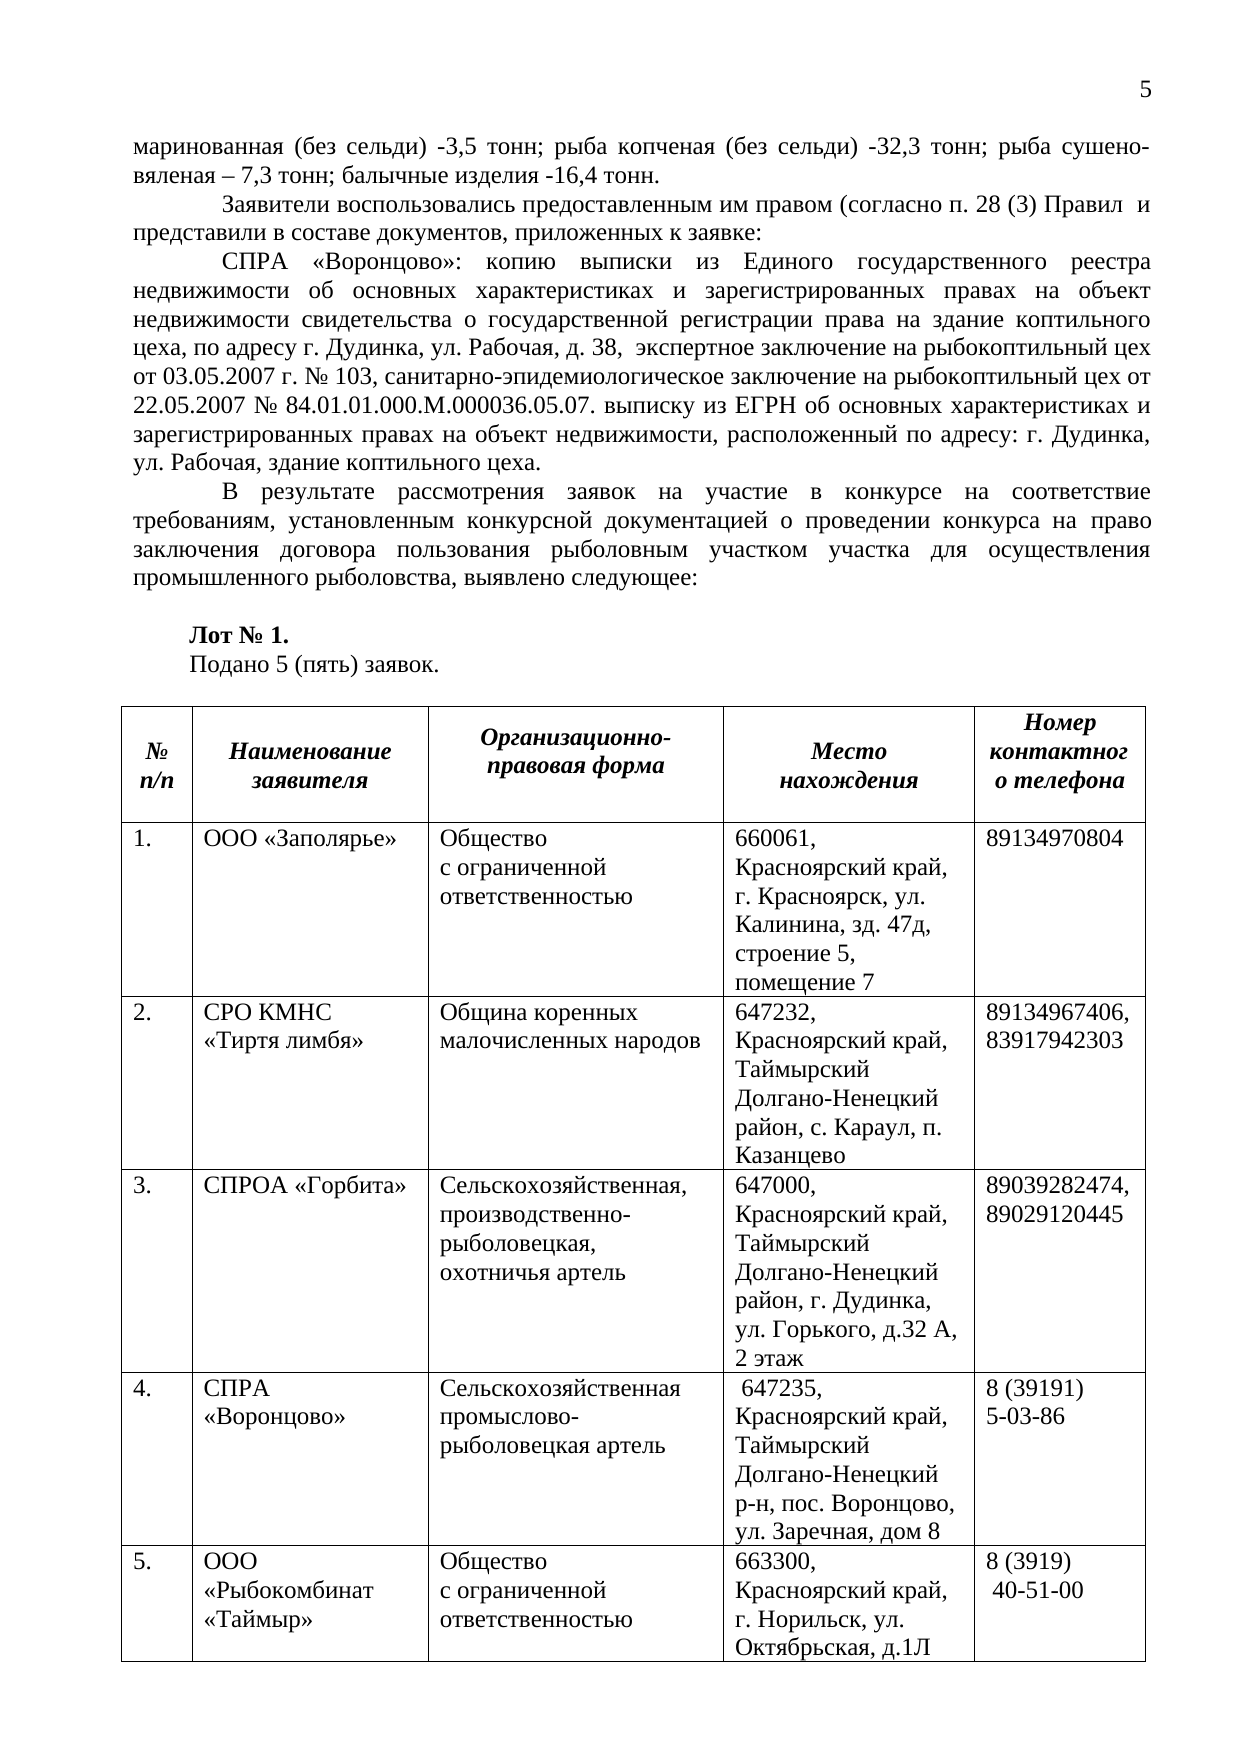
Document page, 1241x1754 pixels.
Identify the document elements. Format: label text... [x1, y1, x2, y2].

table_cell 647235, Красноярский край, Таймырский Долгано-Ненецкий р-н, пос. Воронцово, ул. Заречная, дом 8 [724, 1373, 974, 1545]
table_cell 8 (3919) 40-51-00 [975, 1546, 1145, 1661]
table_cell СПРОА «Горбита» [193, 1170, 428, 1372]
text СПРА «Воронцово»: копию выписки из Единого государственного реестра недвижимости об основных характеристиках и зарегистрированных правах на объект недвижимости свидетельства о государственной регистрации права на здание коптильного цеха, по адресу г. Дудинка, ул. Рабочая, д. 38, экспертное заключение на рыбокоптильный цех от 03.05.2007 г. № 103, санитарно-эпидемиологическое заключение на рыбокоптильный цех от 22.05.2007 № 84.01.01.000.М.000036.05.07. выписку из ЕГРН об основных характеристиках и зарегистрированных правах на объект недвижимости, расположенный по адресу: г. Дудинка, ул. Рабочая, здание коптильного цеха. [133, 246, 1152, 476]
table_cell 89134967406, 83917942303 [975, 997, 1145, 1169]
table_cell Сельскохозяйственная промыслово-рыболовецкая артель [429, 1373, 723, 1545]
table_cell 89134970804 [975, 823, 1145, 996]
table_cell 647232, Красноярский край, Таймырский Долгано-Ненецкий район, с. Караул, п. Казанцево [724, 997, 974, 1169]
text Заявители воспользовались предоставленным им правом (согласно п. 28 (3) Правил и представили в составе документов, приложенных к заявке: [133, 189, 1152, 246]
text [133, 131, 1152, 189]
table_cell Общество с ограниченной ответственностью [429, 823, 723, 996]
table_header Наименование заявителя [193, 707, 428, 822]
table_cell 3. [122, 1170, 192, 1372]
table_cell 647000, Красноярский край, Таймырский Долгано-Ненецкий район, г. Дудинка, ул. Горького, д.32 А, 2 этаж [724, 1170, 974, 1372]
table_cell 663300, Красноярский край, г. Норильск, ул. Октябрьская, д.1Л [724, 1546, 974, 1661]
table_cell 8 (39191) 5-03-86 [975, 1373, 1145, 1545]
table_cell ООО «Заполярье» [193, 823, 428, 996]
table_cell 4. [122, 1373, 192, 1545]
text Лот № 1. [133, 620, 1152, 649]
table_cell 89039282474, 89029120445 [975, 1170, 1145, 1372]
table_header Место нахождения [724, 707, 974, 822]
table_cell Сельскохозяйственная, производственно-рыболовецкая, охотничья артель [429, 1170, 723, 1372]
table_header Организационно-правовая форма [429, 707, 723, 822]
table_cell Община коренных малочисленных народов [429, 997, 723, 1169]
table_cell 660061, Красноярский край, г. Красноярск, ул. Калинина, зд. 47д, строение 5, помещение 7 [724, 823, 974, 996]
text Подано 5 (пять) заявок. [133, 649, 1152, 677]
table_header № п/п [122, 707, 192, 822]
table_cell 1. [122, 823, 192, 996]
table_header Номер контактного телефона [975, 707, 1145, 822]
table_cell Общество с ограниченной ответственностью [429, 1546, 723, 1661]
table_cell СРО КМНС «Тиртя лимбя» [193, 997, 428, 1169]
table_cell 5. [122, 1546, 192, 1661]
table_cell ООО «Рыбокомбинат «Таймыр» [193, 1546, 428, 1661]
table_cell 2. [122, 997, 192, 1169]
text В результате рассмотрения заявок на участие в конкурсе на соответствие требованиям, установленным конкурсной документацией о проведении конкурса на право заключения договора пользования рыболовным участком участка для осуществления промышленного рыболовства, выявлено следующее: [133, 476, 1152, 591]
table_cell СПРА «Воронцово» [193, 1373, 428, 1545]
